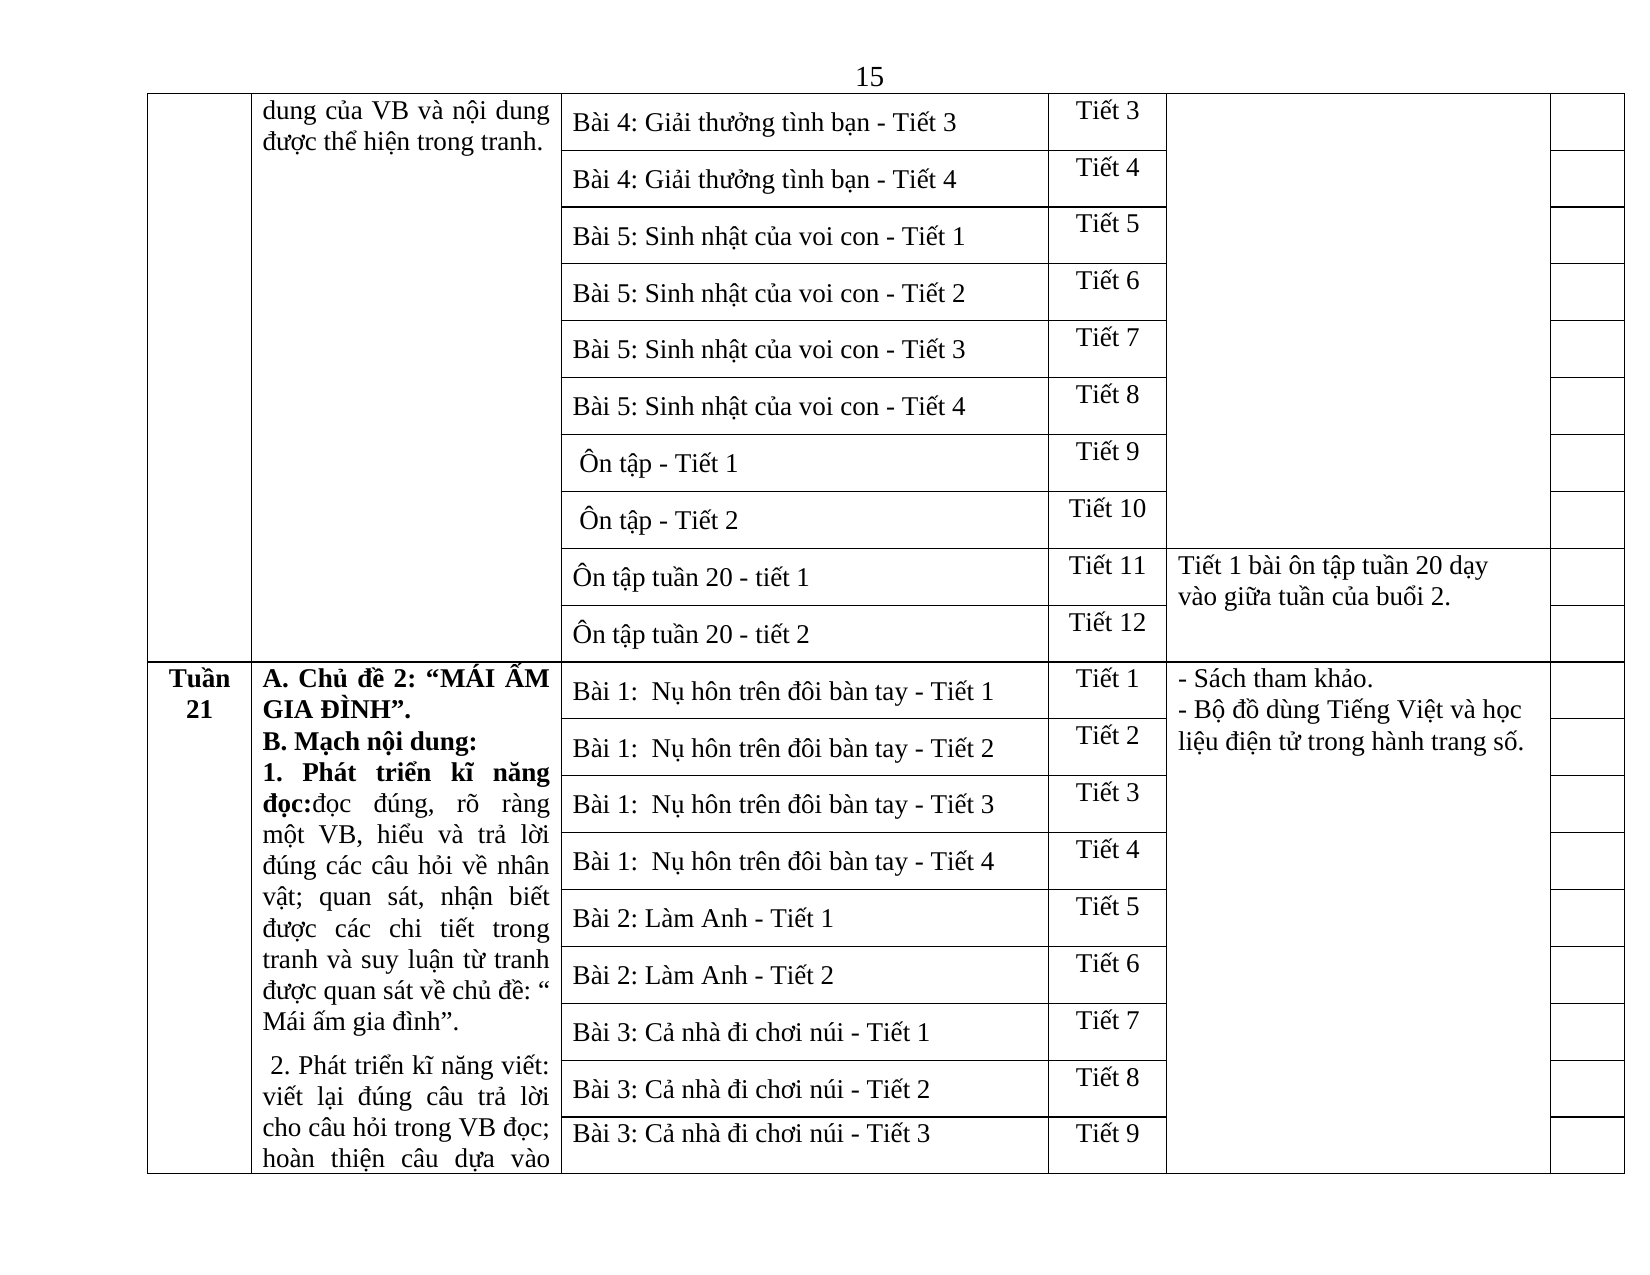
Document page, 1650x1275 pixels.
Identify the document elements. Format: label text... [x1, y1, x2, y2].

table_cell Tiết 8 [1049, 378, 1166, 434]
table_cell Tiết 7 [1049, 321, 1166, 377]
table_cell [1551, 1061, 1624, 1116]
table_cell [1551, 94, 1624, 149]
table_cell [1551, 776, 1624, 832]
table_cell Tiết 11 [1049, 549, 1166, 604]
table_cell [1551, 208, 1624, 263]
table_cell Bài 5: Sinh nhật của voi con - Tiết 2 [562, 264, 1048, 320]
table_cell Ôn tập tuần 20 - tiết 2 [562, 606, 1048, 661]
table_cell [1551, 719, 1624, 775]
table_cell Tiết 3 [1049, 94, 1166, 149]
table_cell Bài 3: Cả nhà đi chơi núi - Tiết 3 [562, 1118, 1048, 1173]
table_cell Tiết 8 [1049, 1061, 1166, 1116]
table_cell [1551, 264, 1624, 320]
table_cell Bài 3: Cả nhà đi chơi núi - Tiết 1 [562, 1004, 1048, 1059]
table_cell Bài 4: Giải thưởng tình bạn - Tiết 3 [562, 94, 1048, 149]
table_cell [1551, 321, 1624, 377]
table_cell Tiết 3 [1049, 776, 1166, 832]
table_cell Ôn tập tuần 20 - tiết 1 [562, 549, 1048, 604]
table_cell [1551, 890, 1624, 946]
table_cell Bài 1: Nụ hôn trên đôi bàn tay - Tiết 4 [562, 833, 1048, 889]
table_cell Tiết 5 [1049, 208, 1166, 263]
table_cell Tiết 4 [1049, 151, 1166, 206]
table_cell [1551, 378, 1624, 434]
table_cell [1551, 151, 1624, 206]
table_cell Tiết 5 [1049, 890, 1166, 946]
table_cell [1551, 606, 1624, 661]
table_cell Ôn tập - Tiết 1 [562, 435, 1048, 491]
table_cell [1551, 947, 1624, 1003]
table_cell Bài 5: Sinh nhật của voi con - Tiết 3 [562, 321, 1048, 377]
table_cell Tiết 1 bài ôn tập tuần 20 dạy vào giữa tuần của buổi 2. [1167, 549, 1550, 661]
table_cell Tiết 4 [1049, 833, 1166, 889]
table_cell Tiết 6 [1049, 264, 1166, 320]
table_cell Bài 1: Nụ hôn trên đôi bàn tay - Tiết 2 [562, 719, 1048, 775]
table_cell [1551, 1004, 1624, 1059]
table_cell Tiết 9 [1049, 1118, 1166, 1173]
table_cell Bài 2: Làm Anh - Tiết 1 [562, 890, 1048, 946]
table_cell Bài 1: Nụ hôn trên đôi bàn tay - Tiết 1 [562, 663, 1048, 718]
table_cell [1551, 663, 1624, 718]
table_cell Tiết 12 [1049, 606, 1166, 661]
table_cell Bài 5: Sinh nhật của voi con - Tiết 4 [562, 378, 1048, 434]
table_cell Tiết 10 [1049, 492, 1166, 548]
table_cell [1551, 549, 1624, 604]
table_cell Tiết 1 [1049, 663, 1166, 718]
table_cell Bài 5: Sinh nhật của voi con - Tiết 1 [562, 208, 1048, 263]
table_cell A. Chủ đề 2: “MÁI ẤM GIA ĐÌNH”. B. Mạch nội dung: 1. Phát triển kĩ năng đọc:đọc đúng, rõ ràng một VB, hiểu và trả lời đúng các câu hỏi về nhân vật; quan sát, nhận biết được các chi tiết trong tranh và suy luận từ tranh được quan sát về chủ đề: “ Mái ấm gia đình”. 2. Phát triển kĩ năng viết: viết lại đúng câu trả lời cho câu hỏi trong VB đọc; hoàn thiện câu dựa vào những từ ngữ cho sẵn và viết lại đúng câu đã hoàn thiện; nghe viết một đoạn ngắn. 3. Phát triển kĩ năng nói và nghe: trao đổi về nội dung của VB và nội dung được thể hiện trong tranh. [252, 663, 561, 1173]
table_cell Bài 3: Cả nhà đi chơi núi - Tiết 2 [562, 1061, 1048, 1116]
table_cell Tiết 2 [1049, 719, 1166, 775]
table_cell [1551, 435, 1624, 491]
table_cell Tuần 21 [148, 663, 251, 1173]
table_cell Ôn tập - Tiết 2 [562, 492, 1048, 548]
table_cell Tiết 9 [1049, 435, 1166, 491]
table_cell Bài 1: Nụ hôn trên đôi bàn tay - Tiết 3 [562, 776, 1048, 832]
table_cell Bài 4: Giải thưởng tình bạn - Tiết 4 [562, 151, 1048, 206]
table_cell Bài 2: Làm Anh - Tiết 2 [562, 947, 1048, 1003]
table_cell Tiết 7 [1049, 1004, 1166, 1059]
table_cell [1551, 492, 1624, 548]
table_cell [1551, 833, 1624, 889]
table_cell Tiết 6 [1049, 947, 1166, 1003]
table_cell - Sách tham khảo. - Bộ đồ dùng Tiếng Việt và học liệu điện tử trong hành trang số. [1167, 663, 1550, 1173]
table_cell [1551, 1118, 1624, 1173]
